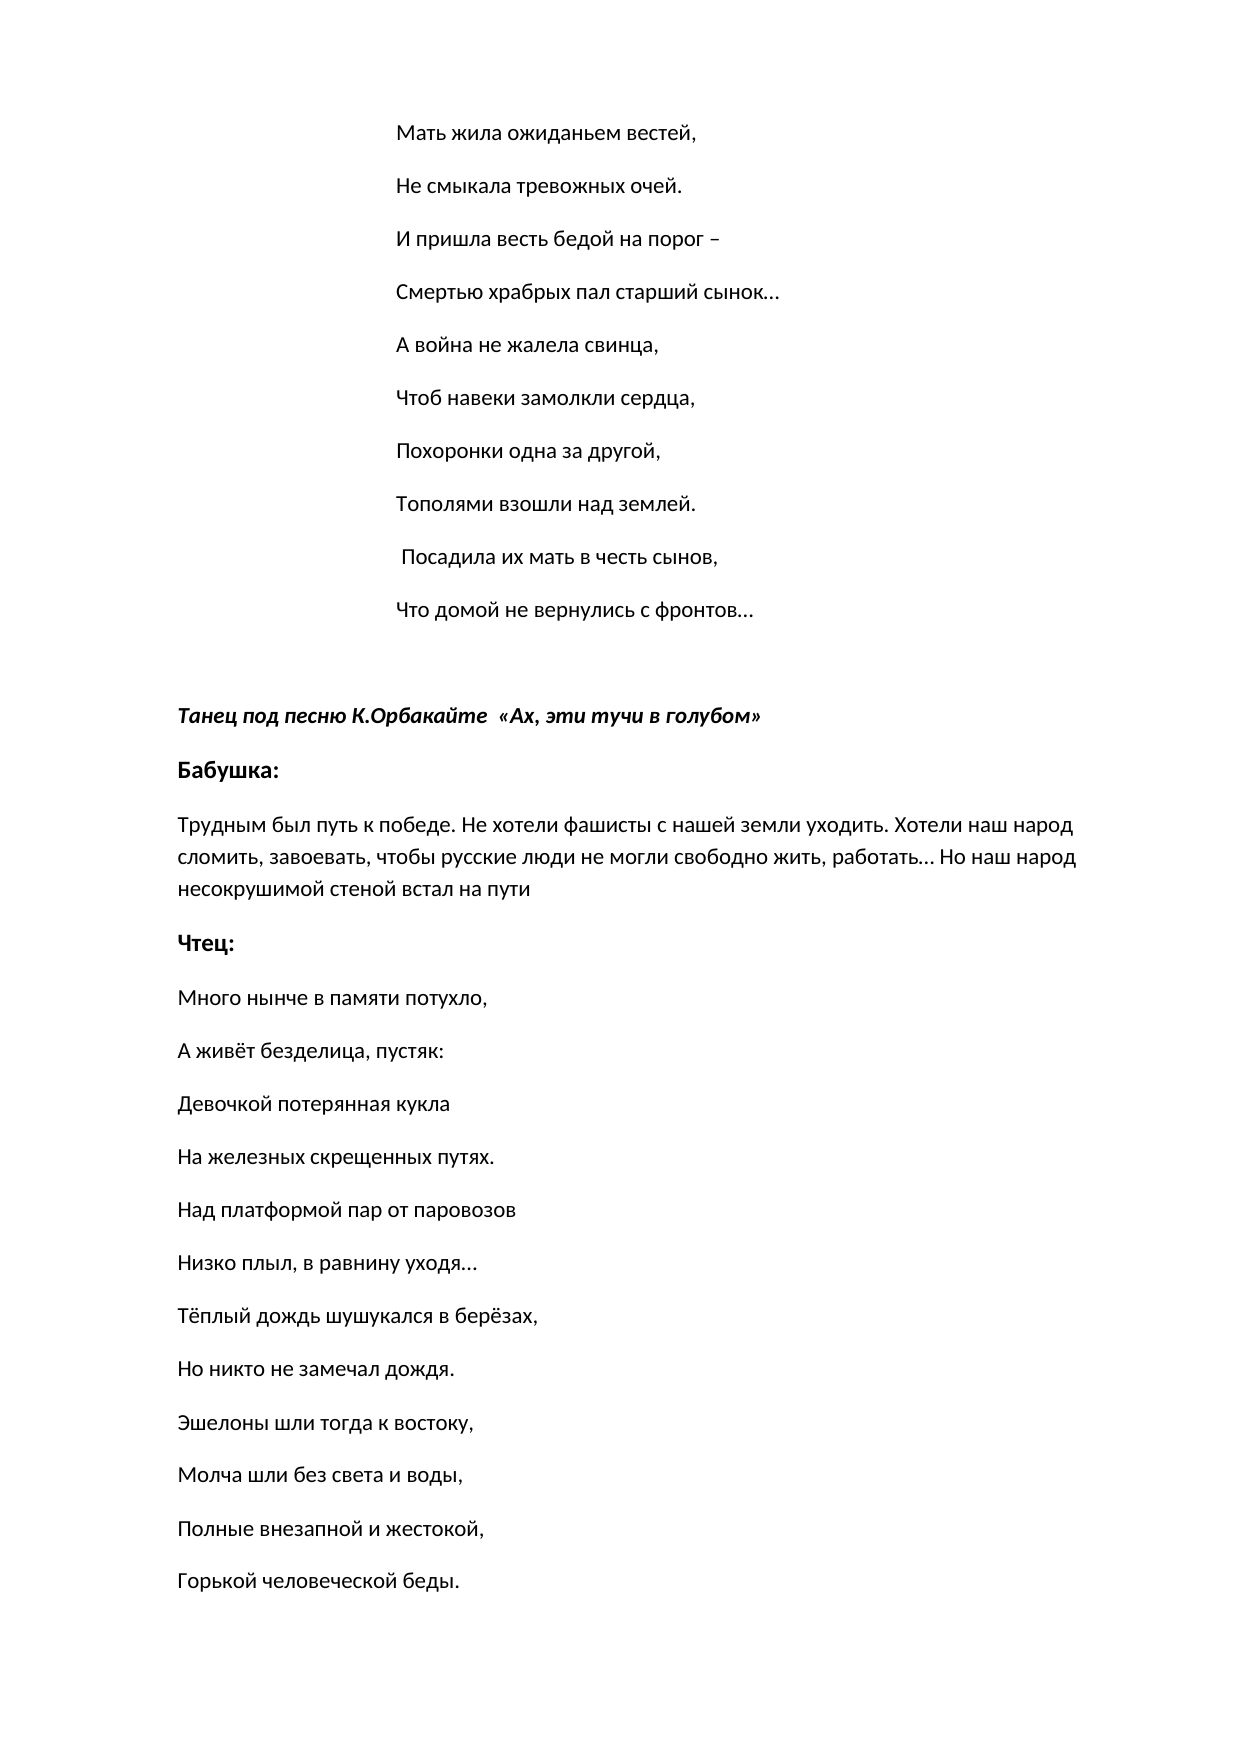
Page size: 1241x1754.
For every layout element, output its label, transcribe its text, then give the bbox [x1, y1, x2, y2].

text Тёплый дождь шушукался в берёзах, [177, 1302, 1152, 1329]
text Полные внезапной и жестокой, [177, 1514, 1152, 1542]
text Много нынче в памяти потухло, [177, 983, 1152, 1011]
text Молча шли без света и воды, [177, 1461, 1152, 1489]
text Эшелоны шли тогда к востоку, [177, 1408, 1152, 1436]
text Тополями взошли над землей. [177, 489, 1152, 517]
text Чтоб навеки замолкли сердца, [177, 383, 1152, 411]
text Девочкой потерянная кукла [177, 1089, 1152, 1117]
text Но никто не замечал дождя. [177, 1354, 1152, 1383]
text А живёт безделица, пустяк: [177, 1036, 1152, 1064]
text Похоронки одна за другой, [177, 436, 1152, 464]
text Что домой не вернулись с фронтов… [177, 595, 1152, 623]
text Танец под песню К.Орбакайте «Ах, эти тучи в голубом» [177, 701, 1152, 729]
text А война не жалела свинца, [177, 330, 1152, 358]
text Горькой человеческой беды. [177, 1567, 1152, 1595]
text Посадила их мать в честь сынов, [177, 542, 1152, 570]
text Трудным был путь к победе. Не хотели фашисты с нашей земли уходить. Хотели наш народ сломить, завоевать, чтобы русские люди не могли свободно жить, работать… Но наш народ несокрушимой стеной встал на пути [177, 810, 1152, 903]
text И пришла весть бедой на порог – [177, 224, 1152, 252]
text Бабушка: [177, 754, 1152, 785]
text На железных скрещенных путях. [177, 1142, 1152, 1171]
text Мать жила ожиданьем вестей, [177, 118, 1152, 146]
text Над платформой пар от паровозов [177, 1196, 1152, 1223]
text Не смыкала тревожных очей. [177, 171, 1152, 199]
text Низко плыл, в равнину уходя… [177, 1248, 1152, 1277]
text Чтец: [177, 928, 1152, 958]
text Смертью храбрых пал старший сынок… [177, 277, 1152, 305]
